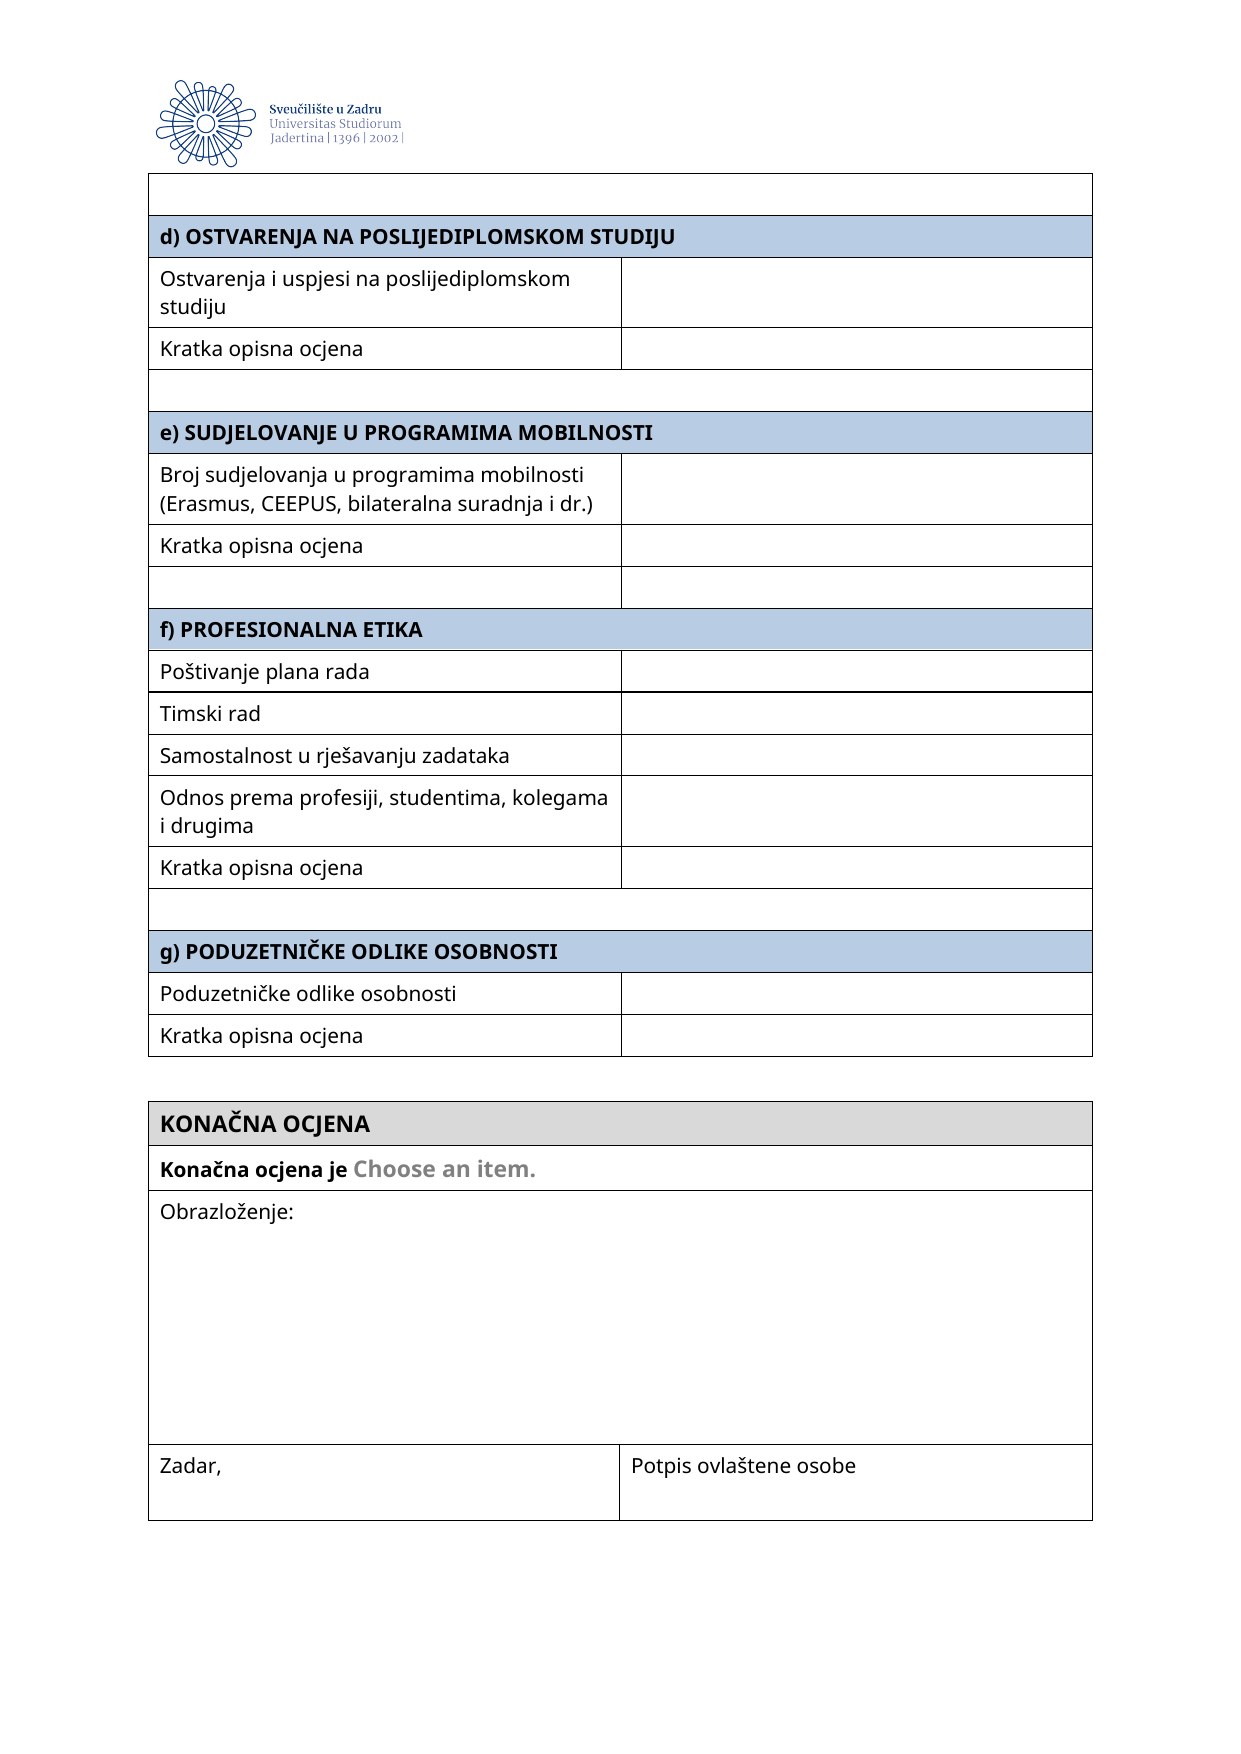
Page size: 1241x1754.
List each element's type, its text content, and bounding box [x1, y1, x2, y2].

table_cell [622, 776, 1092, 846]
table_cell Potpis ovlaštene osobe [620, 1445, 1092, 1520]
table_cell Obrazloženje: [149, 1191, 1092, 1444]
table_cell [622, 847, 1092, 888]
table_cell Kratka opisna ocjena [149, 328, 621, 369]
table_cell g) PODUZETNIČKE ODLIKE OSOBNOSTI [149, 931, 1092, 972]
table_cell d) OSTVARENJA NA POSLIJEDIPLOMSKOM STUDIJU [149, 216, 1092, 257]
table_cell Kratka opisna ocjena [149, 1015, 621, 1056]
table_cell [149, 370, 1092, 411]
table_cell Broj sudjelovanja u programima mobilnosti (Erasmus, CEEPUS, bilateralna suradnja i dr.) [149, 454, 621, 523]
table_cell [622, 693, 1092, 733]
table_cell [622, 1015, 1092, 1056]
picture [147, 73, 415, 173]
table_cell [622, 454, 1092, 523]
table_cell Konačna ocjena je [149, 1146, 1092, 1190]
table_cell [622, 567, 1092, 607]
table_cell Odnos prema profesiji, studentima, kolegama i drugima [149, 776, 621, 846]
table_cell Timski rad [149, 693, 621, 733]
table_cell Kratka opisna ocjena [149, 847, 621, 888]
table_cell Kratka opisna ocjena [149, 525, 621, 566]
table_cell Samostalnost u rješavanju zadataka [149, 735, 621, 775]
table_header KONAČNA OCJENA [149, 1102, 1092, 1145]
table_cell [149, 174, 1092, 215]
table_cell e) SUDJELOVANJE U PROGRAMIMA MOBILNOSTI [149, 412, 1092, 453]
table_cell [149, 567, 621, 607]
table_cell Zadar, [149, 1445, 619, 1520]
table_cell Poštivanje plana rada [149, 651, 621, 691]
table_cell [149, 889, 1092, 930]
table_cell Ostvarenja i uspjesi na poslijediplomskom studiju [149, 258, 621, 327]
table_cell [622, 735, 1092, 775]
table_cell [622, 651, 1092, 691]
table_cell [622, 973, 1092, 1014]
table_cell [622, 328, 1092, 369]
table_cell [622, 258, 1092, 327]
table_cell Poduzetničke odlike osobnosti [149, 973, 621, 1014]
table_cell [622, 525, 1092, 566]
table_cell f) PROFESIONALNA ETIKA [149, 609, 1092, 649]
